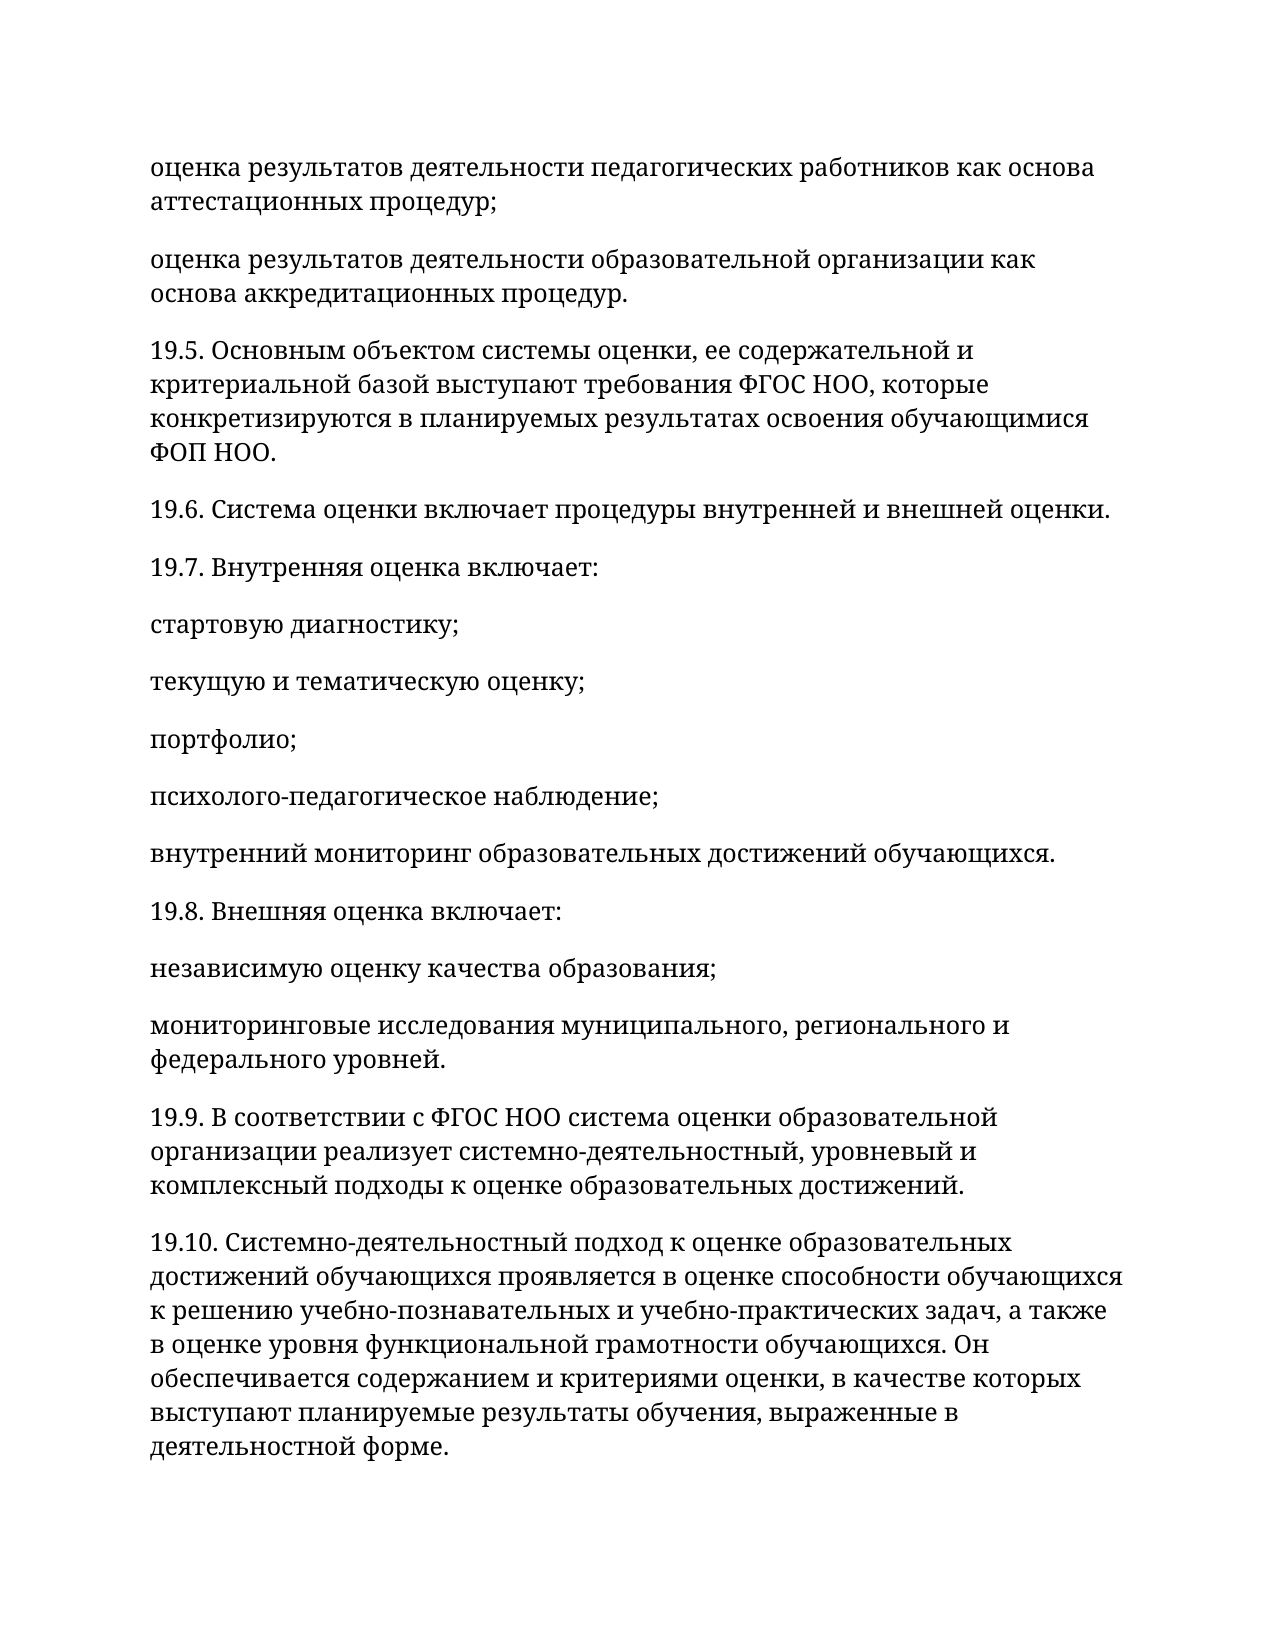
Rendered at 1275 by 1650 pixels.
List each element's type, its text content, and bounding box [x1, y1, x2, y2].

text портфолио; [150, 721, 1125, 755]
text мониторинговые исследования муниципального, регионального и федерального уровней. [150, 1008, 1125, 1076]
text 19.7. Внутренняя оценка включает: [150, 549, 1125, 583]
text 19.9. В соответствии с ФГОС НОО система оценки образовательной организации реализует системно-деятельностный, уровневый и комплексный подходы к оценке образовательных достижений. [150, 1099, 1125, 1201]
text 19.8. Внешняя оценка включает: [150, 893, 1125, 927]
text текущую и тематическую оценку; [150, 664, 1125, 698]
text стартовую диагностику; [150, 607, 1125, 641]
text 19.5. Основным объектом системы оценки, ее содержательной и критериальной базой выступают требования ФГОС НОО, которые конкретизируются в планируемых результатах освоения обучающимися ФОП НОО. [150, 333, 1125, 469]
text 19.10. Системно-деятельностный подход к оценке образовательных достижений обучающихся проявляется в оценке способности обучающихся к решению учебно-познавательных и учебно-практических задач, а также в оценке уровня функциональной грамотности обучающихся. Он обеспечивается содержанием и критериями оценки, в качестве которых выступают планируемые результаты обучения, выраженные в деятельностной форме. [150, 1224, 1125, 1463]
text оценка результатов деятельности педагогических работников как основа аттестационных процедур; [150, 150, 1125, 218]
text внутренний мониторинг образовательных достижений обучающихся. [150, 836, 1125, 870]
text психолого-педагогическое наблюдение; [150, 779, 1125, 813]
text независимую оценку качества образования; [150, 951, 1125, 984]
text 19.6. Система оценки включает процедуры внутренней и внешней оценки. [150, 492, 1125, 526]
text оценка результатов деятельности образовательной организации как основа аккредитационных процедур. [150, 241, 1125, 309]
